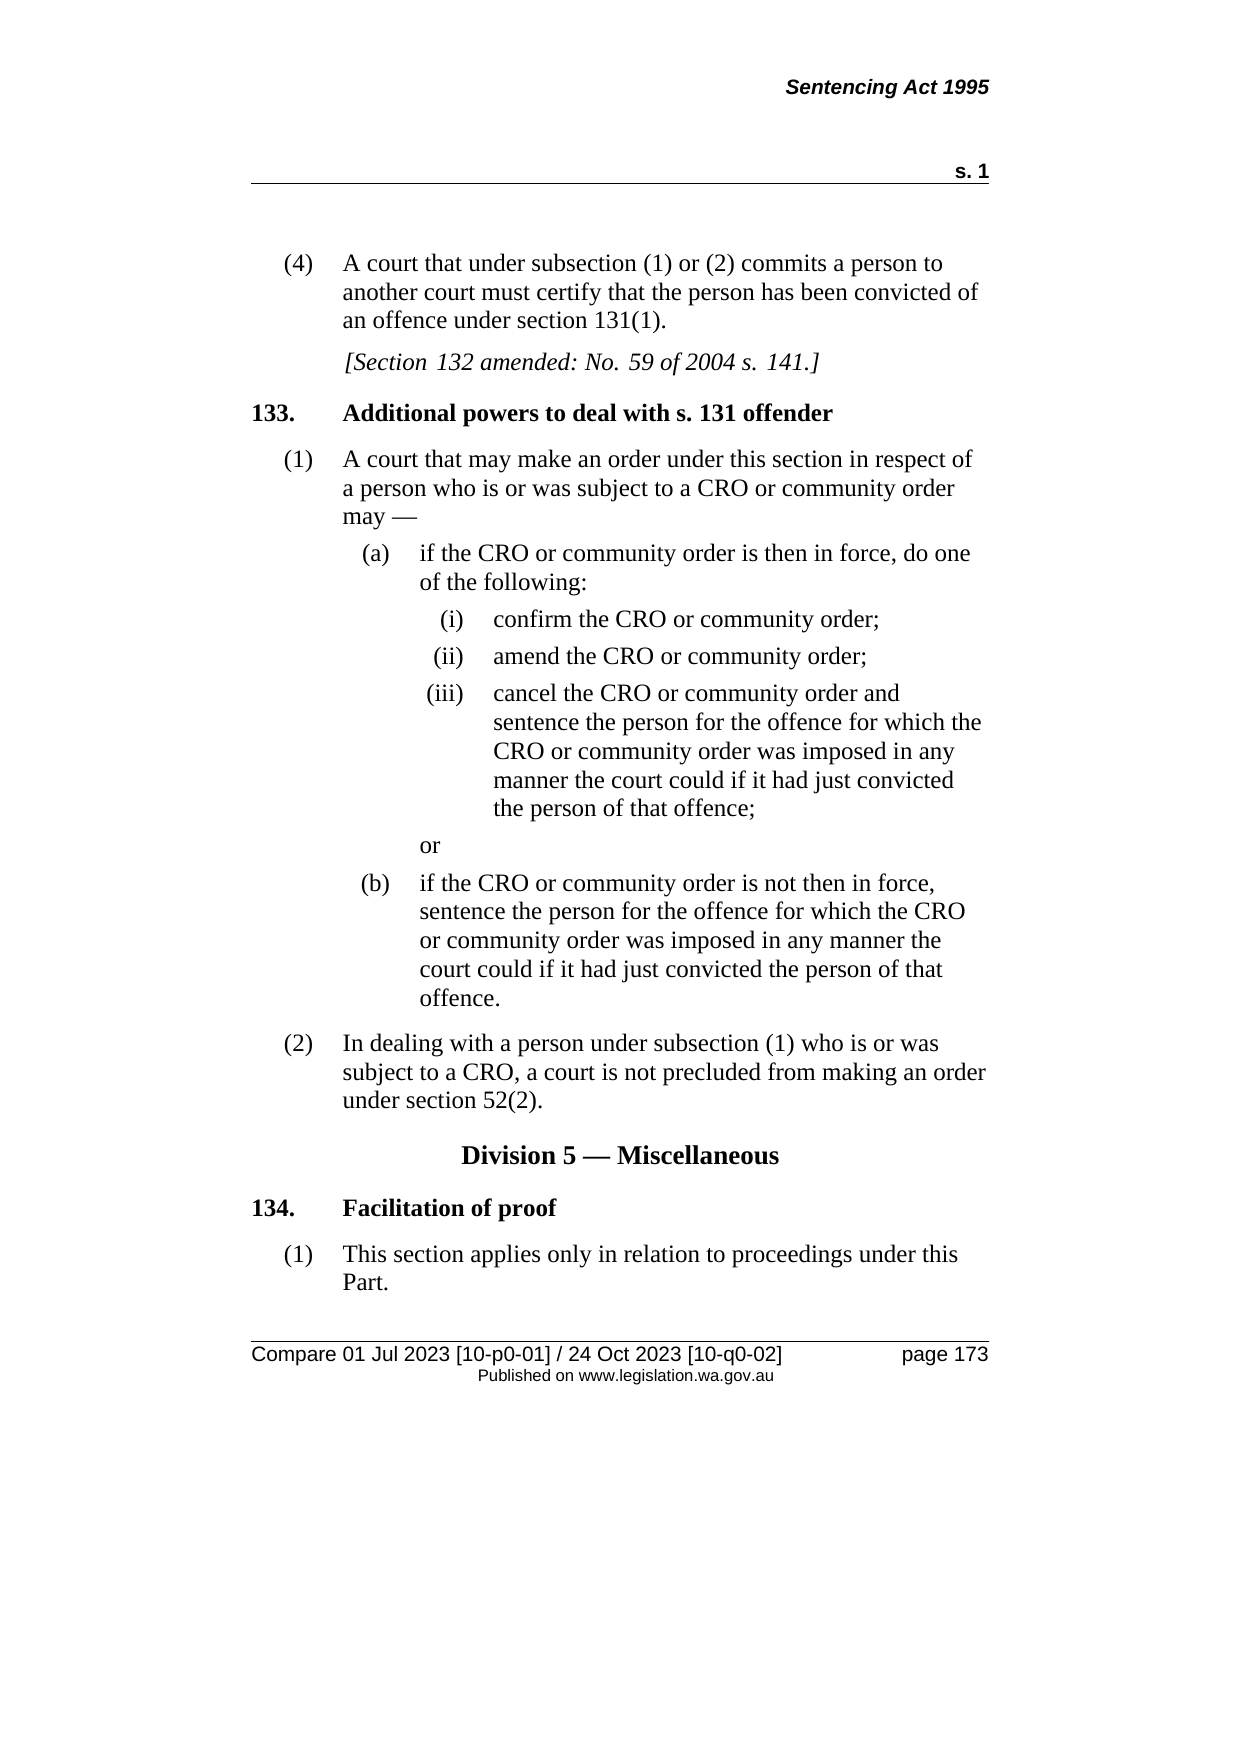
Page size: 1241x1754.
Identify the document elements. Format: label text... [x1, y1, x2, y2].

text (1) This section applies only in relation to proceedings under this Part. [251, 1239, 989, 1296]
text [Section 132 amended: No. 59 of 2004 s. 141.] [251, 347, 989, 376]
text (ii) amend the CRO or community order; [251, 641, 989, 670]
text (iii) cancel the CRO or community order and sentence the person for the offence for which the CRO or community order was imposed in any manner the court could if it had just convicted the person of that offence; [251, 678, 989, 822]
text (a) if the CRO or community order is then in force, do one of the following: [251, 538, 989, 596]
text (4) A court that under subsection (1) or (2) commits a person to another court must certify that the person has been convicted of an offence under section 131(1). [251, 248, 989, 334]
text or [251, 831, 989, 859]
subtitle 134. Facilitation of proof [251, 1193, 989, 1222]
text (b) if the CRO or community order is not then in force, sentence the person for the offence for which the CRO or community order was imposed in any manner the court could if it had just convicted the person of that offence. [251, 868, 989, 1011]
text (1) A court that may make an order under this section in respect of a person who is or was subject to a CRO or community order may — [251, 444, 989, 530]
subtitle Division 5 — Miscellaneous [251, 1139, 989, 1170]
subtitle 133. Additional powers to deal with s. 131 offender [251, 398, 989, 427]
text (2) In dealing with a person under subsection (1) who is or was subject to a CRO, a court is not precluded from making an order under section 52(2). [251, 1028, 989, 1114]
text (i) confirm the CRO or community order; [251, 604, 989, 633]
